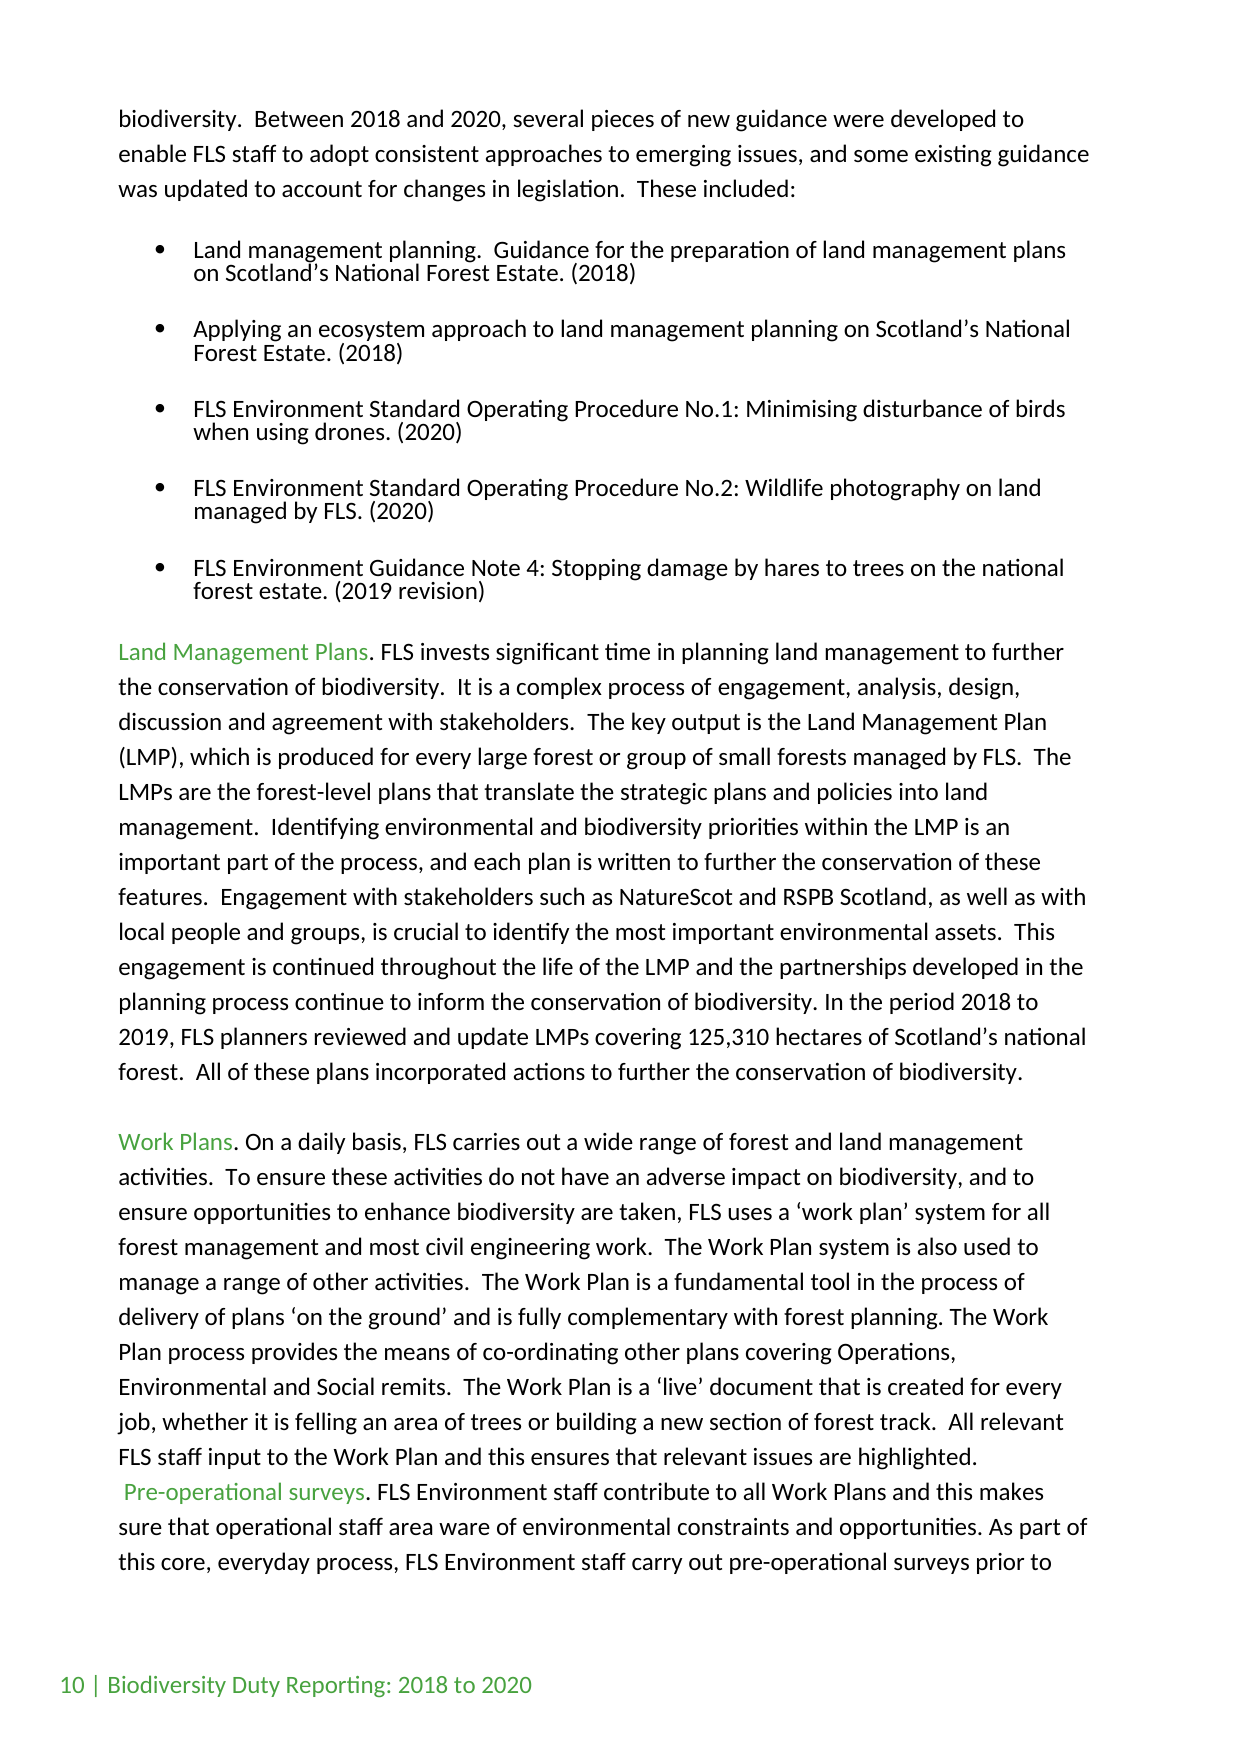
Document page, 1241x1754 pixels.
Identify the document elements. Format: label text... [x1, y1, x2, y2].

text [118, 1476, 1090, 1576]
list FLS Environment Guidance Note 4: Stopping damage by hares to trees on the national forest estate. (2019 revision) [156, 556, 1090, 605]
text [118, 103, 1090, 204]
list FLS Environment Standard Operating Procedure No.2: Wildlife photography on land managed by FLS. (2020) [156, 477, 1090, 526]
list Applying an ecosystem approach to land management planning on Scotland’s National Forest Estate. (2018) [156, 318, 1090, 367]
list Land management planning. Guidance for the preparation of land management plans on Scotland’s National Forest Estate. (2018) [156, 239, 1090, 288]
text Work Plans. On a daily basis, FLS carries out a wide range of forest and land management activities. To ensure these activities do not have an adverse impact on biodiversity, and to ensure opportunities to enhance biodiversity are taken, FLS uses a ‘work plan’ system for all forest management and most civil engineering work. The Work Plan system is also used to manage a range of other activities. The Work Plan is a fundamental tool in the process of delivery of plans ‘on the ground’ and is fully complementary with forest planning. The Work Plan process provides the means of co-ordinating other plans covering Operations, Environmental and Social remits. The Work Plan is a ‘live’ document that is created for every job, whether it is felling an area of trees or building a new section of forest track. All relevant FLS staff input to the Work Plan and this ensures that relevant issues are highlighted. [118, 1126, 1090, 1471]
list FLS Environment Standard Operating Procedure No.1: Minimising disturbance of birds when using drones. (2020) [156, 398, 1090, 447]
text Land Management Plans. FLS invests significant time in planning land management to further the conservation of biodiversity. It is a complex process of engagement, analysis, design, discussion and agreement with stakeholders. The key output is the Land Management Plan (LMP), which is produced for every large forest or group of small forests managed by FLS. The LMPs are the forest-level plans that translate the strategic plans and policies into land management. Identifying environmental and biodiversity priorities within the LMP is an important part of the process, and each plan is written to further the conservation of these features. Engagement with stakeholders such as NatureScot and RSPB Scotland, as well as with local people and groups, is crucial to identify the most important environmental assets. This engagement is continued throughout the life of the LMP and the partnerships developed in the planning process continue to inform the conservation of biodiversity. In the period 2018 to 2019, FLS planners reviewed and update LMPs covering 125,310 hectares of Scotland’s national forest. All of these plans incorporated actions to further the conservation of biodiversity. [118, 636, 1090, 1086]
